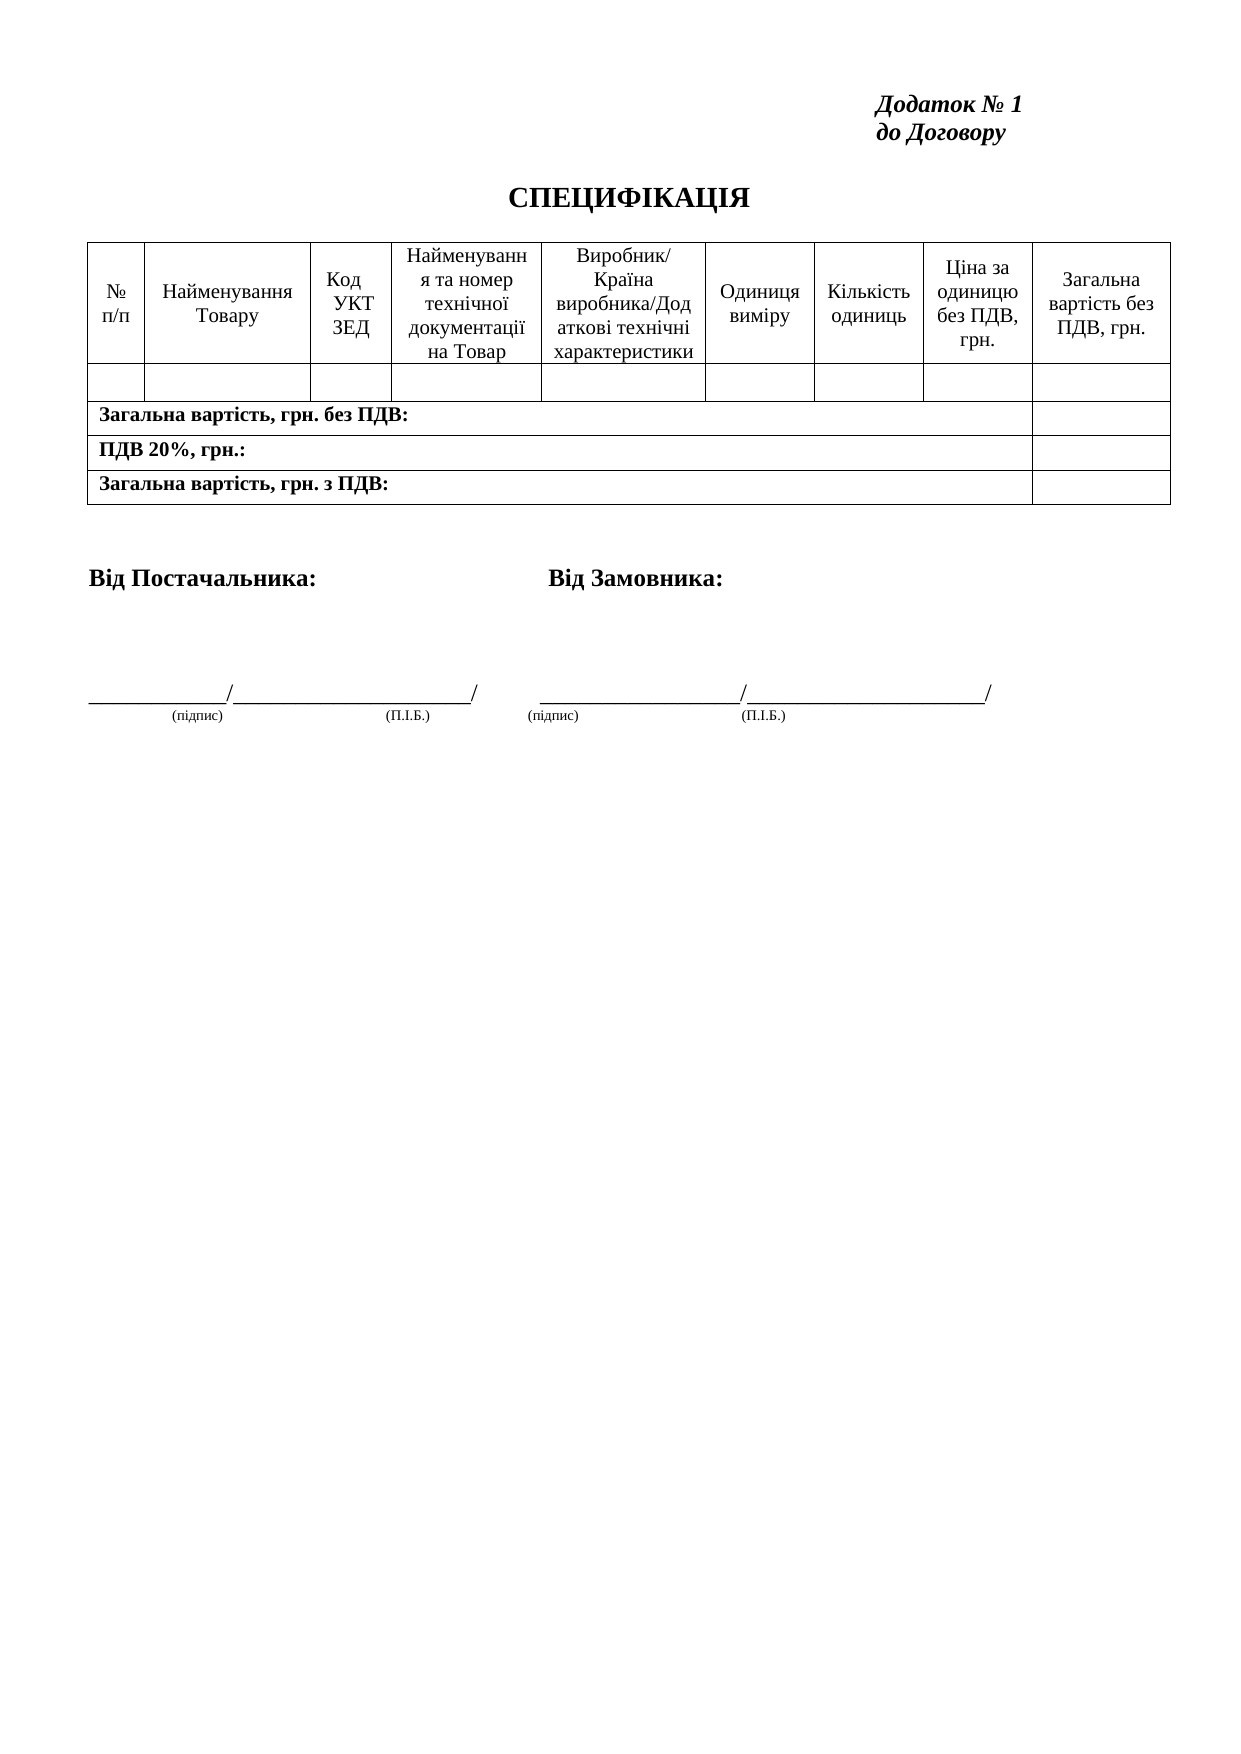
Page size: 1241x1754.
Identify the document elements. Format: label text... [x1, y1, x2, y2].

table_cell [706, 364, 814, 401]
table_cell [88, 364, 144, 401]
table_header Виробник/ Країна виробника/Додаткові технічні характеристики [542, 243, 705, 363]
table_header Загальна вартість без ПДВ, грн. [1033, 243, 1170, 363]
table_cell [311, 364, 391, 401]
table_cell [145, 364, 310, 401]
table_header Ціна за одиницю без ПДВ, грн. [924, 243, 1032, 363]
table_cell Загальна вартість, грн. з ПДВ: [88, 471, 1032, 504]
table_cell [542, 364, 705, 401]
text Додаток № 1 [89, 89, 1169, 117]
text до Договору [89, 117, 1169, 146]
table_header Одиниця виміру [706, 243, 814, 363]
table_cell [1033, 364, 1170, 401]
text Від Постачальника: Від Замовника: [89, 563, 1169, 592]
table_cell [1033, 402, 1170, 435]
table_header Найменування та номер технічної документації на Товар [392, 243, 541, 363]
table_header Найменування Товару [145, 243, 310, 363]
text СПЕЦИФІКАЦІЯ [89, 180, 1169, 213]
table_header Кількість одиниць [815, 243, 923, 363]
table_cell [1033, 436, 1170, 470]
table_cell Загальна вартість, грн. без ПДВ: [88, 402, 1032, 435]
text (підпис) (П.І.Б.) (підпис) (П.І.Б.) [89, 707, 1169, 735]
table_header Код УКТ ЗЕД [311, 243, 391, 363]
table_cell ПДВ 20%, грн.: [88, 436, 1032, 470]
table_cell [815, 364, 923, 401]
text ___________/___________________/ ________________/___________________/ [89, 678, 1169, 707]
table_header № п/п [88, 243, 144, 363]
table_cell [924, 364, 1032, 401]
table_cell [392, 364, 541, 401]
table_cell [1033, 471, 1170, 504]
